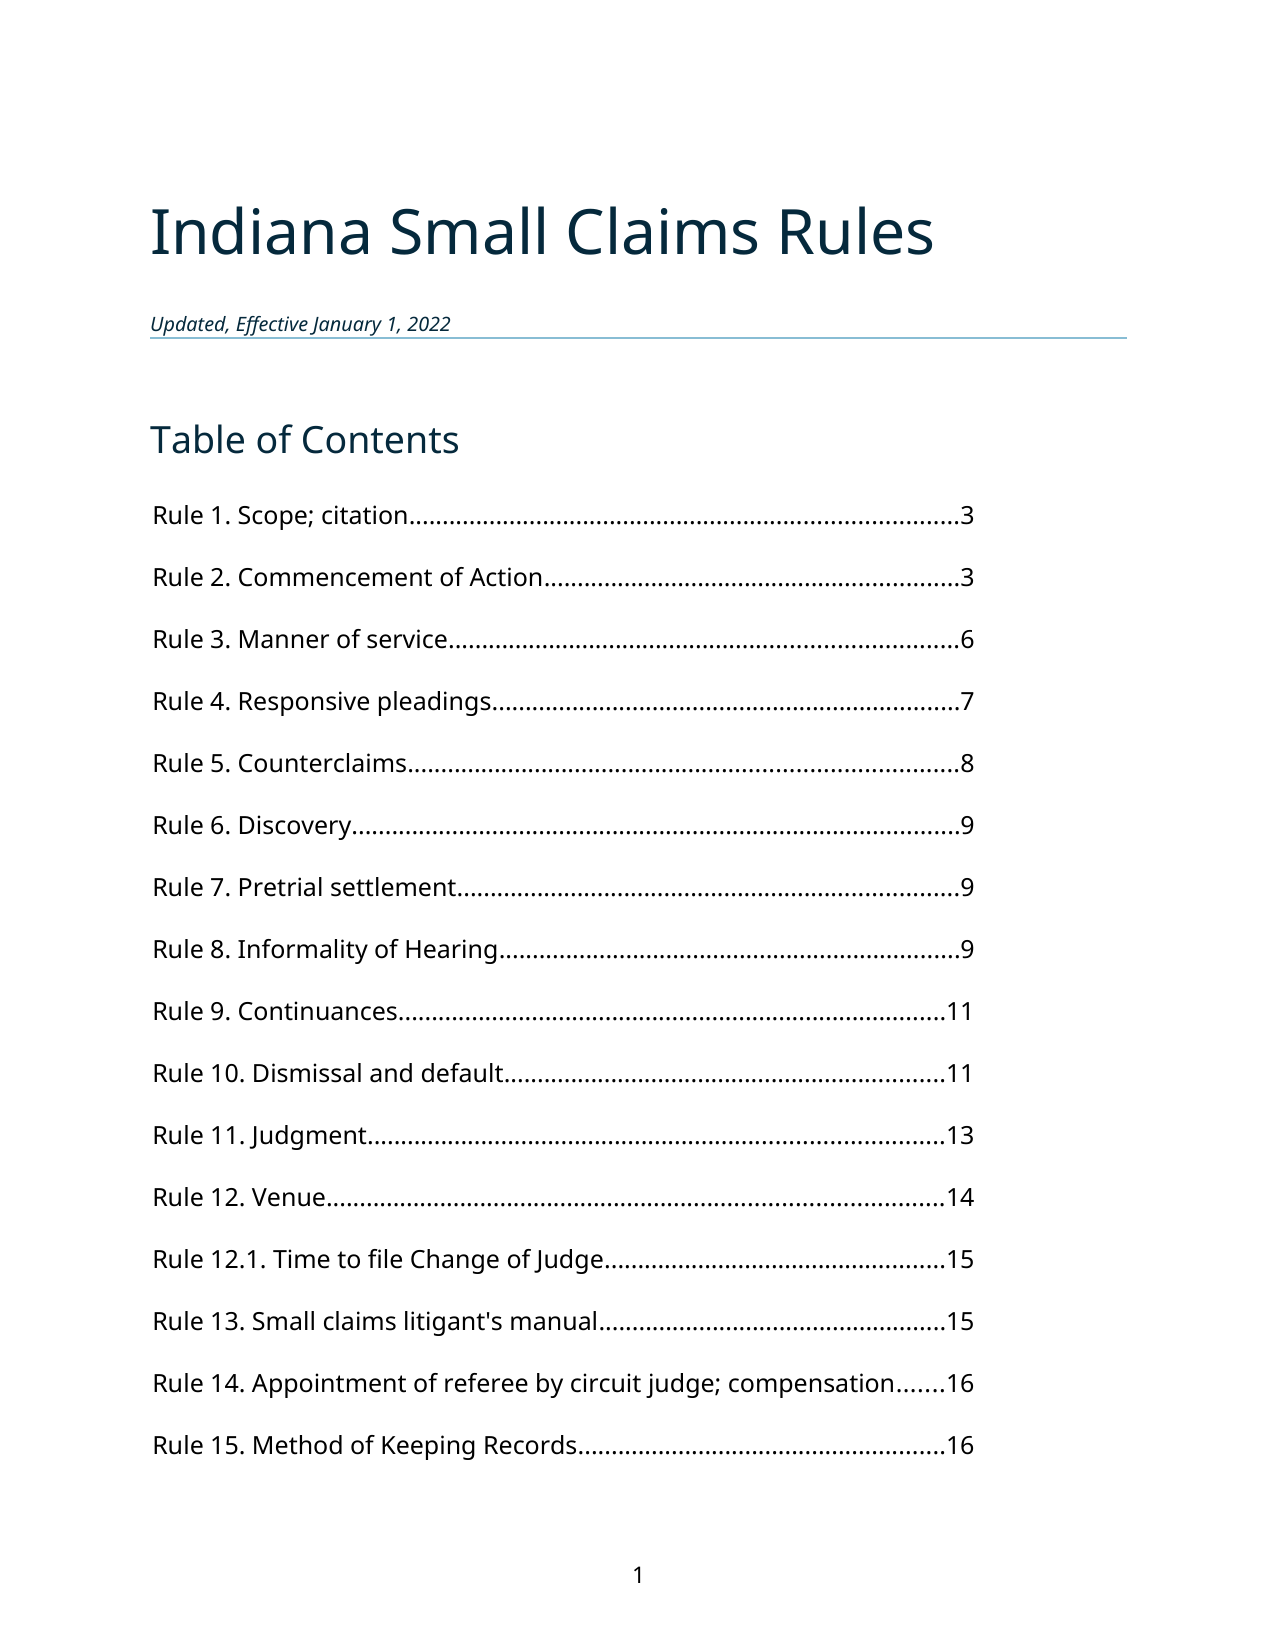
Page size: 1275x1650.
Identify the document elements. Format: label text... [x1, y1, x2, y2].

text Rule 9. Continuances 11 [152, 993, 1127, 1028]
text Rule 2. Commencement of Action 3 [152, 560, 1127, 594]
text Rule 12. Venue 14 [152, 1179, 1127, 1213]
text Rule 4. Responsive pleadings 7 [152, 684, 1127, 718]
text Rule 11. Judgment 13 [152, 1117, 1127, 1152]
text Rule 6. Discovery 9 [152, 808, 1127, 842]
title Table of Contents [150, 413, 1127, 464]
text Rule 3. Manner of service 6 [152, 622, 1127, 656]
text Rule 13. Small claims litigant's manual 15 [152, 1303, 1127, 1337]
text Rule 12.1. Time to file Change of Judge 15 [152, 1241, 1127, 1276]
text Rule 15. Method of Keeping Records 16 [152, 1427, 1127, 1461]
title Indiana Small Claims Rules [150, 188, 1127, 273]
text Updated, Effective January 1, 2022 [150, 310, 1127, 337]
text Rule 7. Pretrial settlement 9 [152, 869, 1127, 904]
text Rule 5. Counterclaims 8 [152, 746, 1127, 780]
text Rule 1. Scope; citation 3 [152, 498, 1127, 532]
text Rule 8. Informality of Hearing 9 [152, 932, 1127, 966]
text Rule 14. Appointment of referee by circuit judge; compensation 16 [152, 1365, 1127, 1399]
text Rule 10. Dismissal and default 11 [152, 1056, 1127, 1089]
